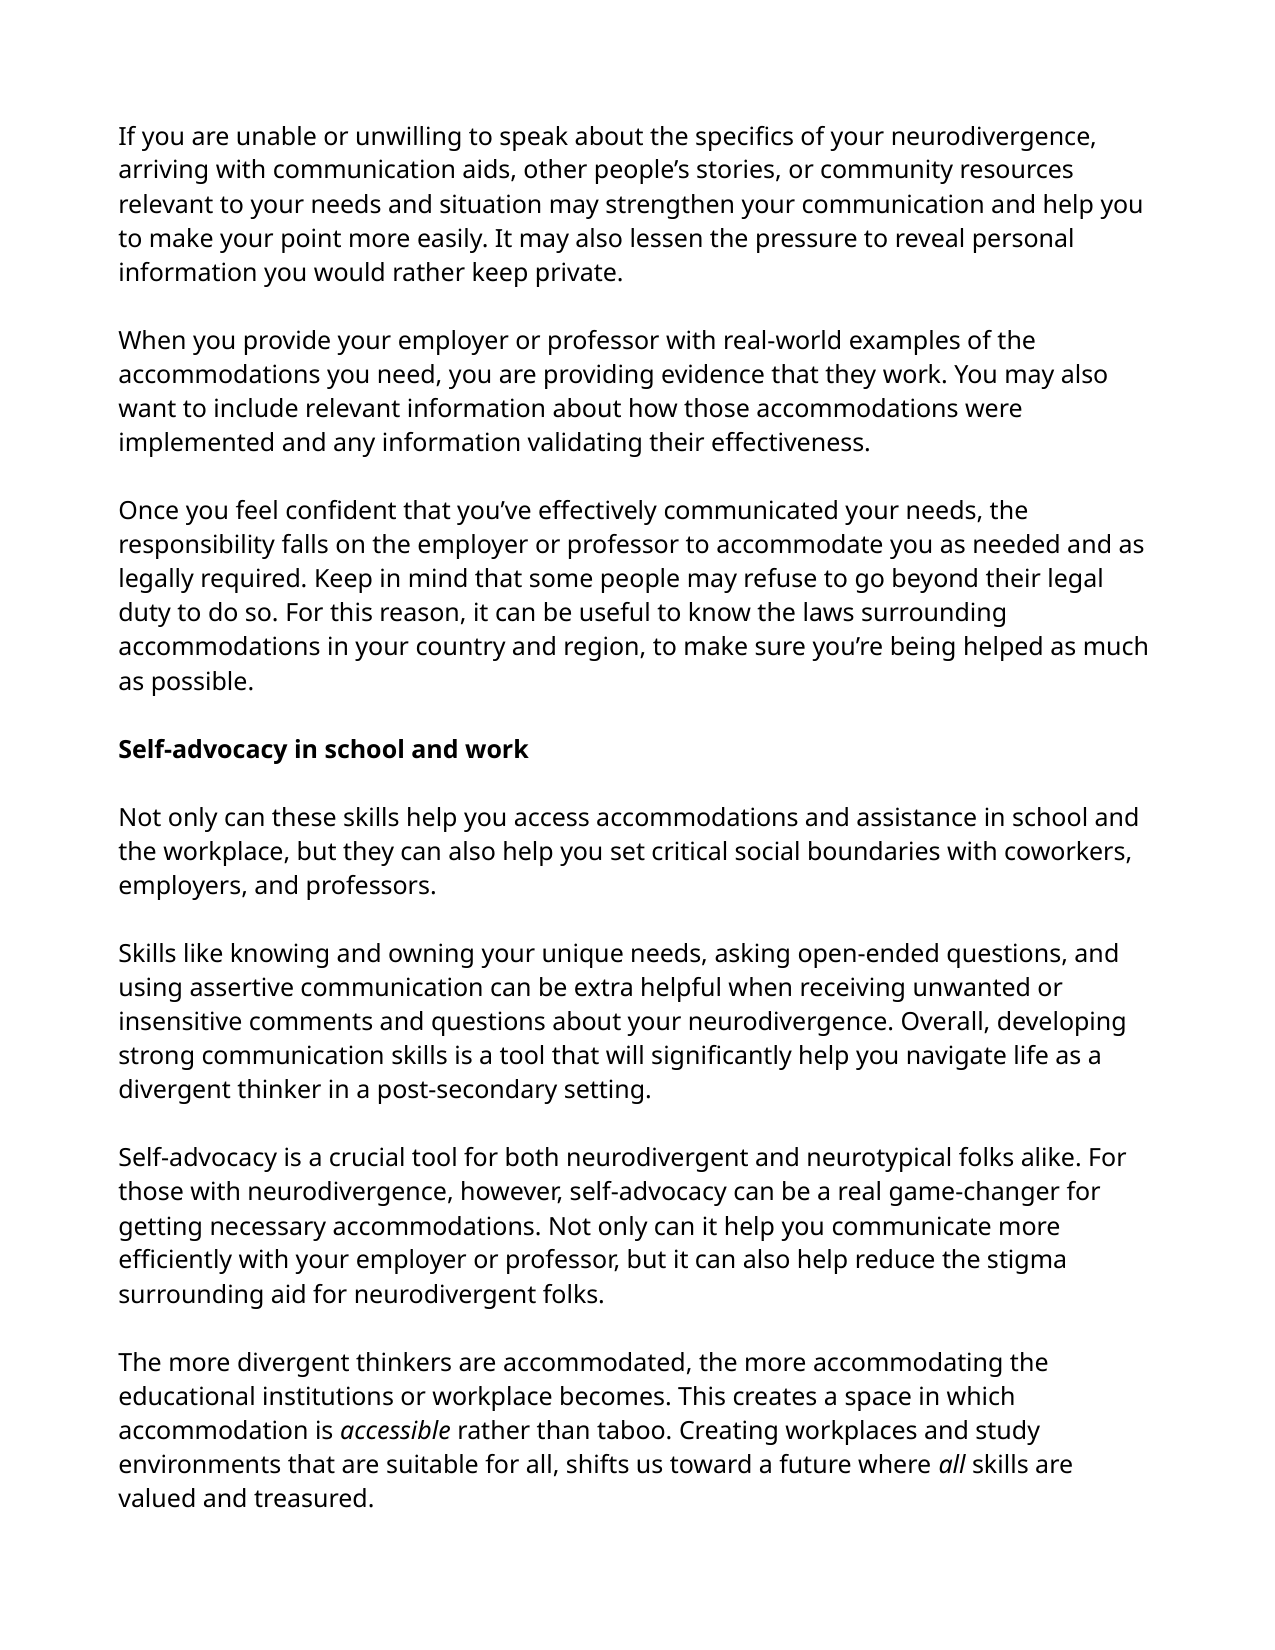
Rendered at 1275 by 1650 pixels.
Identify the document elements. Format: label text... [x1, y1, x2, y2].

text Not only can these skills help you access accommodations and assistance in school and the workplace, but they can also help you set critical social boundaries with coworkers, employers, and professors. [118, 799, 1157, 902]
text If you are unable or unwilling to speak about the specifics of your neurodivergence, arriving with communication aids, other people’s stories, or community resources relevant to your needs and situation may strengthen your communication and help you to make your point more easily. It may also lessen the pressure to reveal personal information you would rather keep private. [118, 118, 1157, 288]
text Once you feel confident that you’ve effectively communicated your needs, the responsibility falls on the employer or professor to accommodate you as needed and as legally required. Keep in mind that some people may refuse to go beyond their legal duty to do so. For this reason, it can be useful to know the laws surrounding accommodations in your country and region, to make sure you’re being helped as much as possible. [118, 493, 1157, 697]
text Skills like knowing and owning your unique needs, asking open-ended questions, and using assertive communication can be extra helpful when receiving unwanted or insensitive comments and questions about your neurodivergence. Overall, developing strong communication skills is a tool that will significantly help you navigate life as a divergent thinker in a post-secondary setting. [118, 936, 1157, 1106]
text When you provide your employer or professor with real-world examples of the accommodations you need, you are providing evidence that they work. You may also want to include relevant information about how those accommodations were implemented and any information validating their effectiveness. [118, 322, 1157, 459]
text The more divergent thinkers are accommodated, the more accommodating the educational institutions or workplace becomes. This creates a space in which accommodation is accessible rather than taboo. Creating workplaces and study environments that are suitable for all, shifts us toward a future where all skills are valued and treasured. [118, 1344, 1157, 1515]
subtitle Self-advocacy in school and work [118, 731, 1157, 765]
text Self-advocacy is a crucial tool for both neurodivergent and neurotypical folks alike. For those with neurodivergence, however, self-advocacy can be a real game-changer for getting necessary accommodations. Not only can it help you communicate more efficiently with your employer or professor, but it can also help reduce the stigma surrounding aid for neurodivergent folks. [118, 1140, 1157, 1310]
